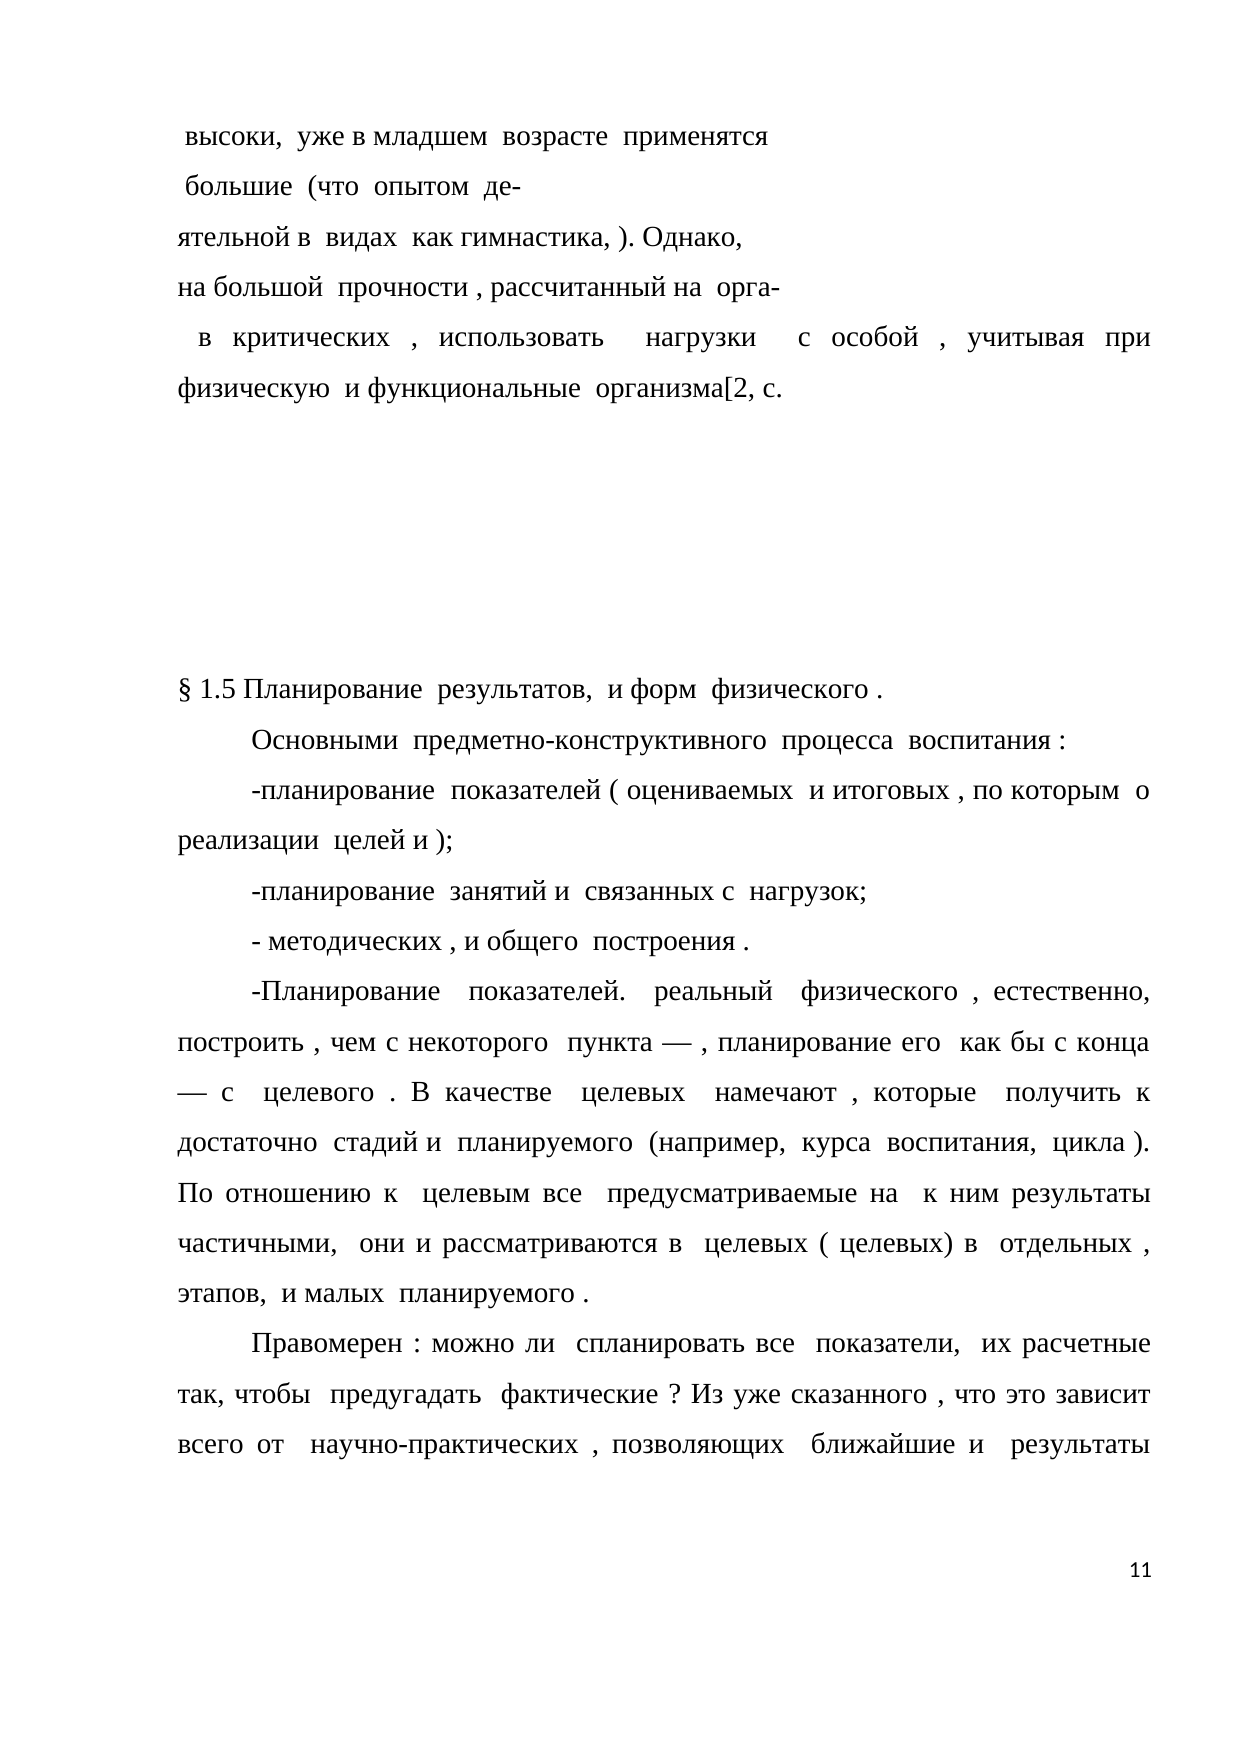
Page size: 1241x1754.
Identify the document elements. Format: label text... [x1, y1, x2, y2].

text ятельной в видах как гимнастика, ). Однако, [177, 219, 1152, 252]
text -планирование занятий и связанных с нагрузок; [177, 873, 1152, 906]
text - методических , и общего построения . [177, 923, 1152, 957]
text высоки, уже в младшем возрасте применятся [177, 118, 1152, 152]
text § 1.5 Планирование результатов, и форм физического . [177, 672, 1152, 705]
text Основными предметно-конструктивного процесса воспитания : [177, 722, 1152, 755]
text большие (что опытом де- [177, 168, 1152, 202]
text на большой прочности , рассчитанный на орга- [177, 269, 1152, 303]
text -планирование показателей ( оцениваемых и итоговых , по которым о реализации целей и ); [177, 772, 1152, 856]
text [177, 1326, 1152, 1460]
text в критических , использовать нагрузки с особой , учитывая при физическую и функциональные организма[2, с. [177, 319, 1152, 403]
text -Планирование показателей. реальный физического , естественно, построить , чем с некоторого пункта — , планирование его как бы с конца — с целевого . В качестве целевых намечают , которые получить к достаточно стадий и планируемого (например, курса воспитания, цикла ). По отношению к целевым все предусматриваемые на к ним результаты частичными, они и рассматриваются в целевых ( целевых) в отдельных , этапов, и малых планируемого . [177, 973, 1152, 1309]
